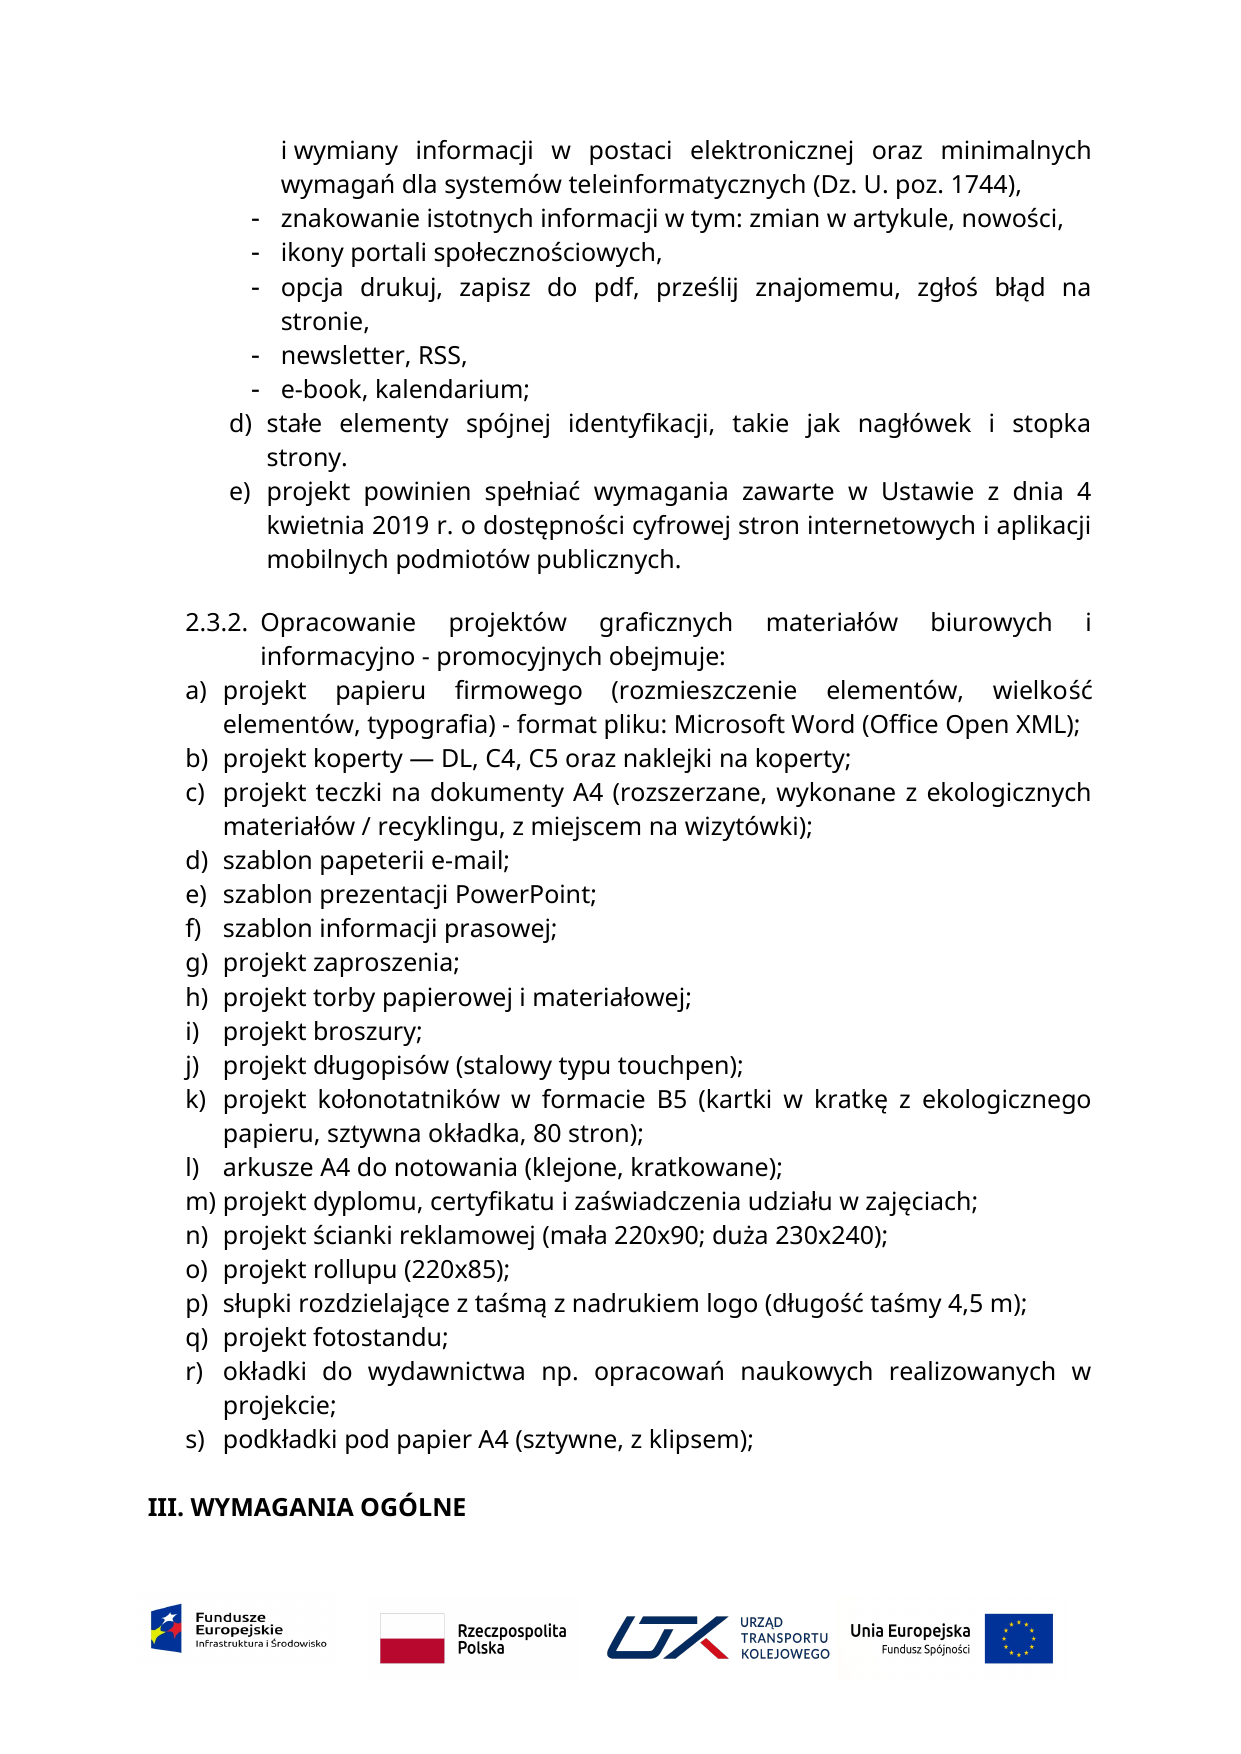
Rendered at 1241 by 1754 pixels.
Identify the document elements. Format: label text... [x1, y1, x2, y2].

list projekt dyplomu, certyfikatu i zaświadczenia udziału w zajęciach; [185, 1183, 1092, 1218]
list okładki do wydawnictwa np. opracowań naukowych realizowanych w projekcie; [185, 1354, 1092, 1422]
list projekt teczki na dokumenty A4 (rozszerzane, wykonane z ekologicznych materiałów / recyklingu, z miejscem na wizytówki); [185, 775, 1092, 843]
list projekt kołonotatników w formacie B5 (kartki w kratkę z ekologicznego papieru, sztywna okładka, 80 stron); [185, 1081, 1092, 1149]
list Opracowanie projektów graficznych materiałów biurowych i informacyjno - promocyjnych obejmuje: [185, 604, 1092, 673]
list projekt torby papierowej i materiałowej; [185, 979, 1092, 1013]
list projekt długopisów (stalowy typu touchpen); [185, 1047, 1092, 1081]
list projekt zaproszenia; [185, 945, 1092, 979]
list projekt fotostandu; [185, 1320, 1092, 1354]
list e-book, kalendarium; [251, 371, 1092, 405]
list newsletter, RSS, [251, 337, 1092, 371]
picture [598, 1597, 1068, 1680]
text III. WYMAGANIA OGÓLNE [148, 1490, 1092, 1524]
list arkusze A4 do notowania (klejone, kratkowane); [185, 1149, 1092, 1183]
list słupki rozdzielające z taśmą z nadrukiem logo (długość taśmy 4,5 m); [185, 1286, 1092, 1320]
list projekt papieru firmowego (rozmieszczenie elementów, wielkość elementów, typografia) - format pliku: Microsoft Word (Office Open XML); [185, 673, 1092, 741]
list podkładki pod papier A4 (sztywne, z klipsem); [185, 1422, 1092, 1456]
list projekt koperty — DL, C4, C5 oraz naklejki na koperty; [185, 741, 1092, 775]
list projekt rollupu (220x85); [185, 1252, 1092, 1286]
list opcja drukuj, zapisz do pdf, prześlij znajomemu, zgłoś błąd na stronie, [251, 269, 1092, 337]
list projekt powinien spełniać wymagania zawarte w Ustawie z dnia 4 kwietnia 2019 r. o dostępności cyfrowej stron internetowych i aplikacji mobilnych podmiotów publicznych. [229, 473, 1092, 576]
list znakowanie istotnych informacji w tym: zmian w artykule, nowości, [251, 201, 1092, 235]
list stałe elementy spójnej identyfikacji, takie jak nagłówek i stopka strony. [229, 405, 1092, 473]
list szablon prezentacji PowerPoint; [185, 877, 1092, 911]
list szablon papeterii e-mail; [185, 843, 1092, 877]
list szablon informacji prasowej; [185, 911, 1092, 945]
list ikony portali społecznościowych, [251, 235, 1092, 269]
picture [136, 1591, 343, 1665]
list projekt broszury; [185, 1013, 1092, 1047]
picture [367, 1597, 580, 1680]
list projekt ścianki reklamowej (mała 220x90; duża 230x240); [185, 1218, 1092, 1252]
